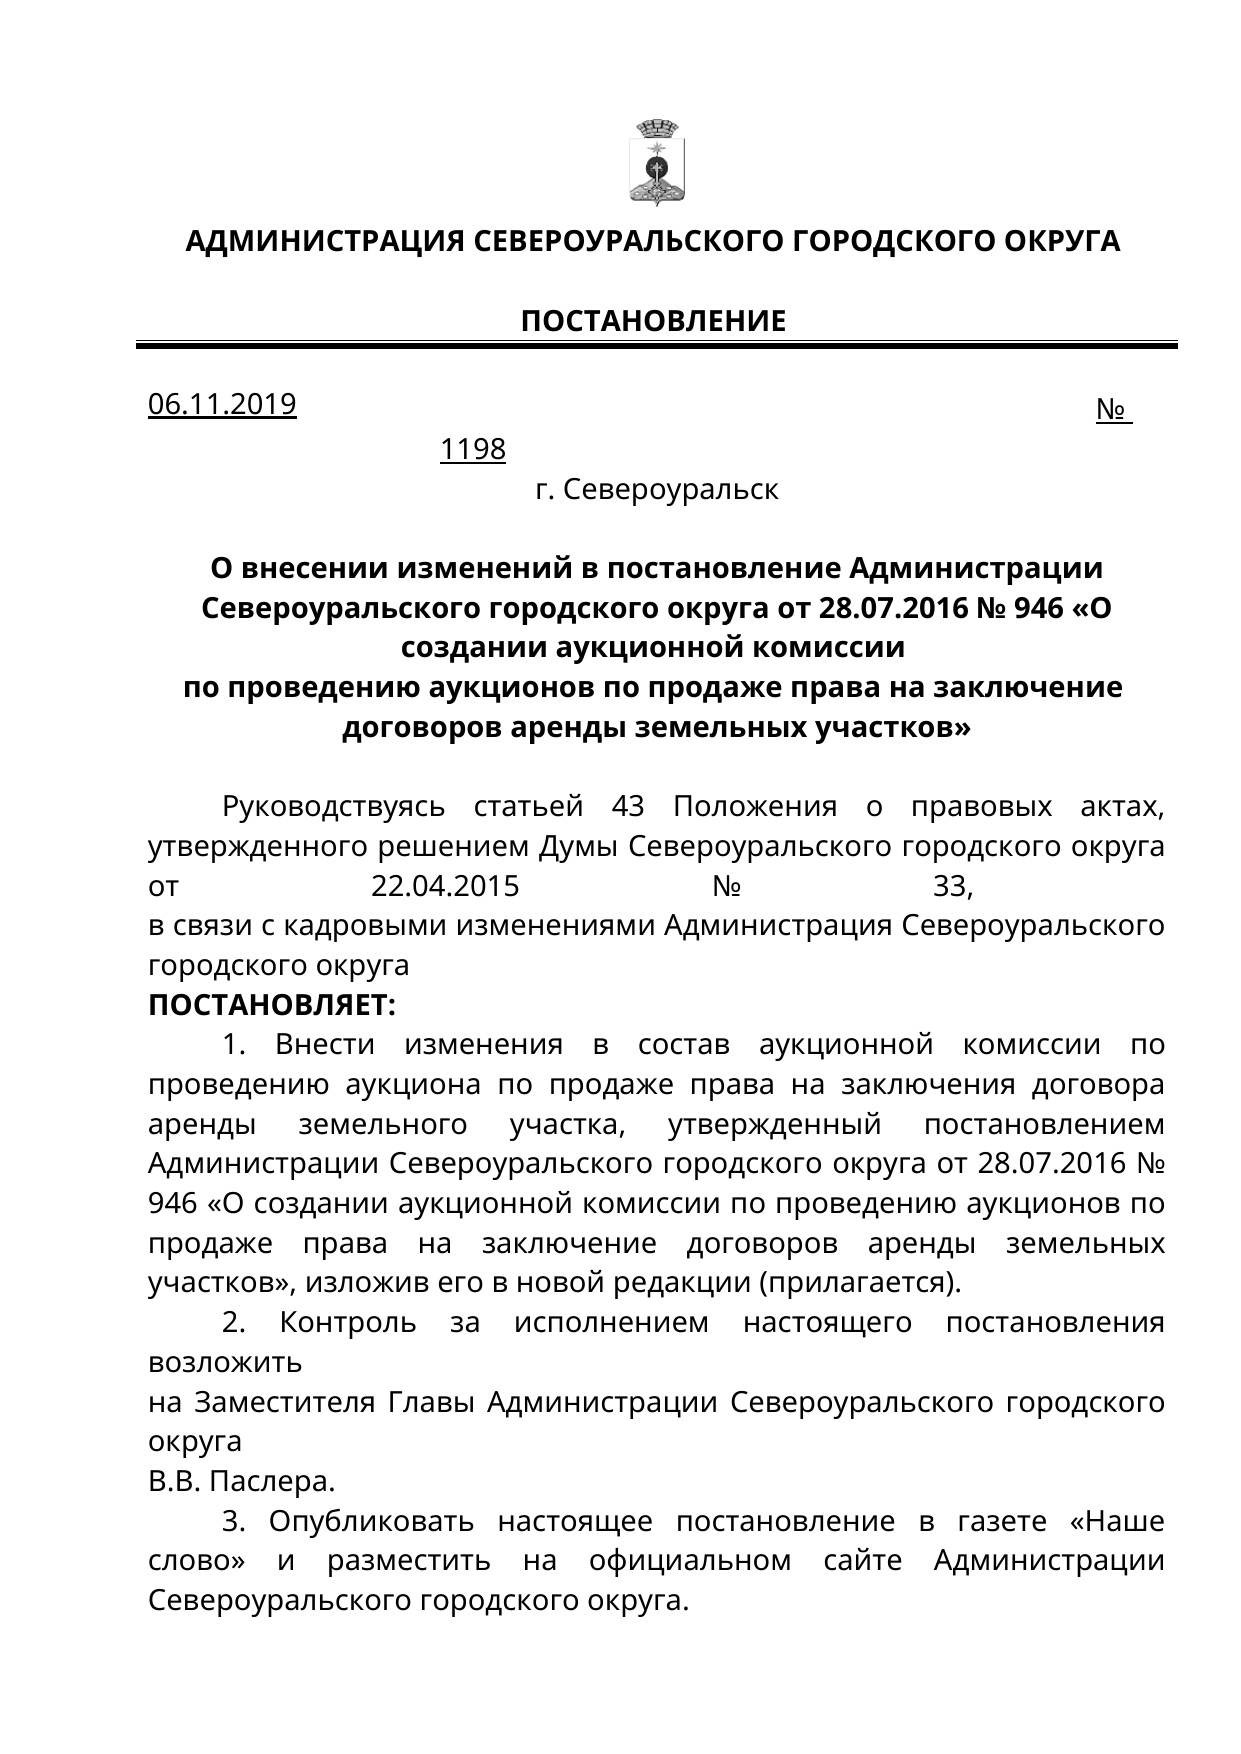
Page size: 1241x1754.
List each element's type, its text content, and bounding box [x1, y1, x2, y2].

table_cell АДМИНИСТРАЦИЯ СЕВЕРОУРАЛЬСКОГО ГОРОДСКОГО ОКРУГА ПОСТАНОВЛЕНИЕ [136, 221, 1177, 339]
text ПОСТАНОВЛЯЕТ: [148, 984, 1166, 1024]
table_cell г. Североуральск [136, 468, 1177, 508]
table_cell № 1198 [428, 340, 1181, 468]
text Руководствуясь статьей 43 Положения о правовых актах, утвержденного решением Думы Североуральского городского округа от 22.04.2015 № 33, в связи с кадровыми изменениями Администрация Североуральского городского округа [148, 786, 1166, 984]
table_cell 06.11.2019 [136, 349, 428, 468]
text О внесении изменений в постановление Администрации Североуральского городского округа от 28.07.2016 № 946 «О создании аукционной комиссии по проведению аукционов по продаже права на заключение договоров аренды земельных участков» [148, 547, 1166, 746]
text 2. Контроль за исполнением настоящего постановления возложить на Заместителя Главы Администрации Североуральского городского округа В.В. Паслера. [148, 1301, 1166, 1500]
table_header [136, 118, 1177, 221]
text 3. Опубликовать настоящее постановление в газете «Наше слово» и разместить на официальном сайте Администрации Североуральского городского округа. [148, 1500, 1166, 1619]
text 1. Внести изменения в состав аукционной комиссии по проведению аукциона по продаже права на заключения договора аренды земельного участка, утвержденный постановлением Администрации Североуральского городского округа от 28.07.2016 № 946 «О создании аукционной комиссии по проведению аукционов по продаже права на заключение договоров аренды земельных участков», изложив его в новой редакции (прилагается). [148, 1024, 1166, 1301]
